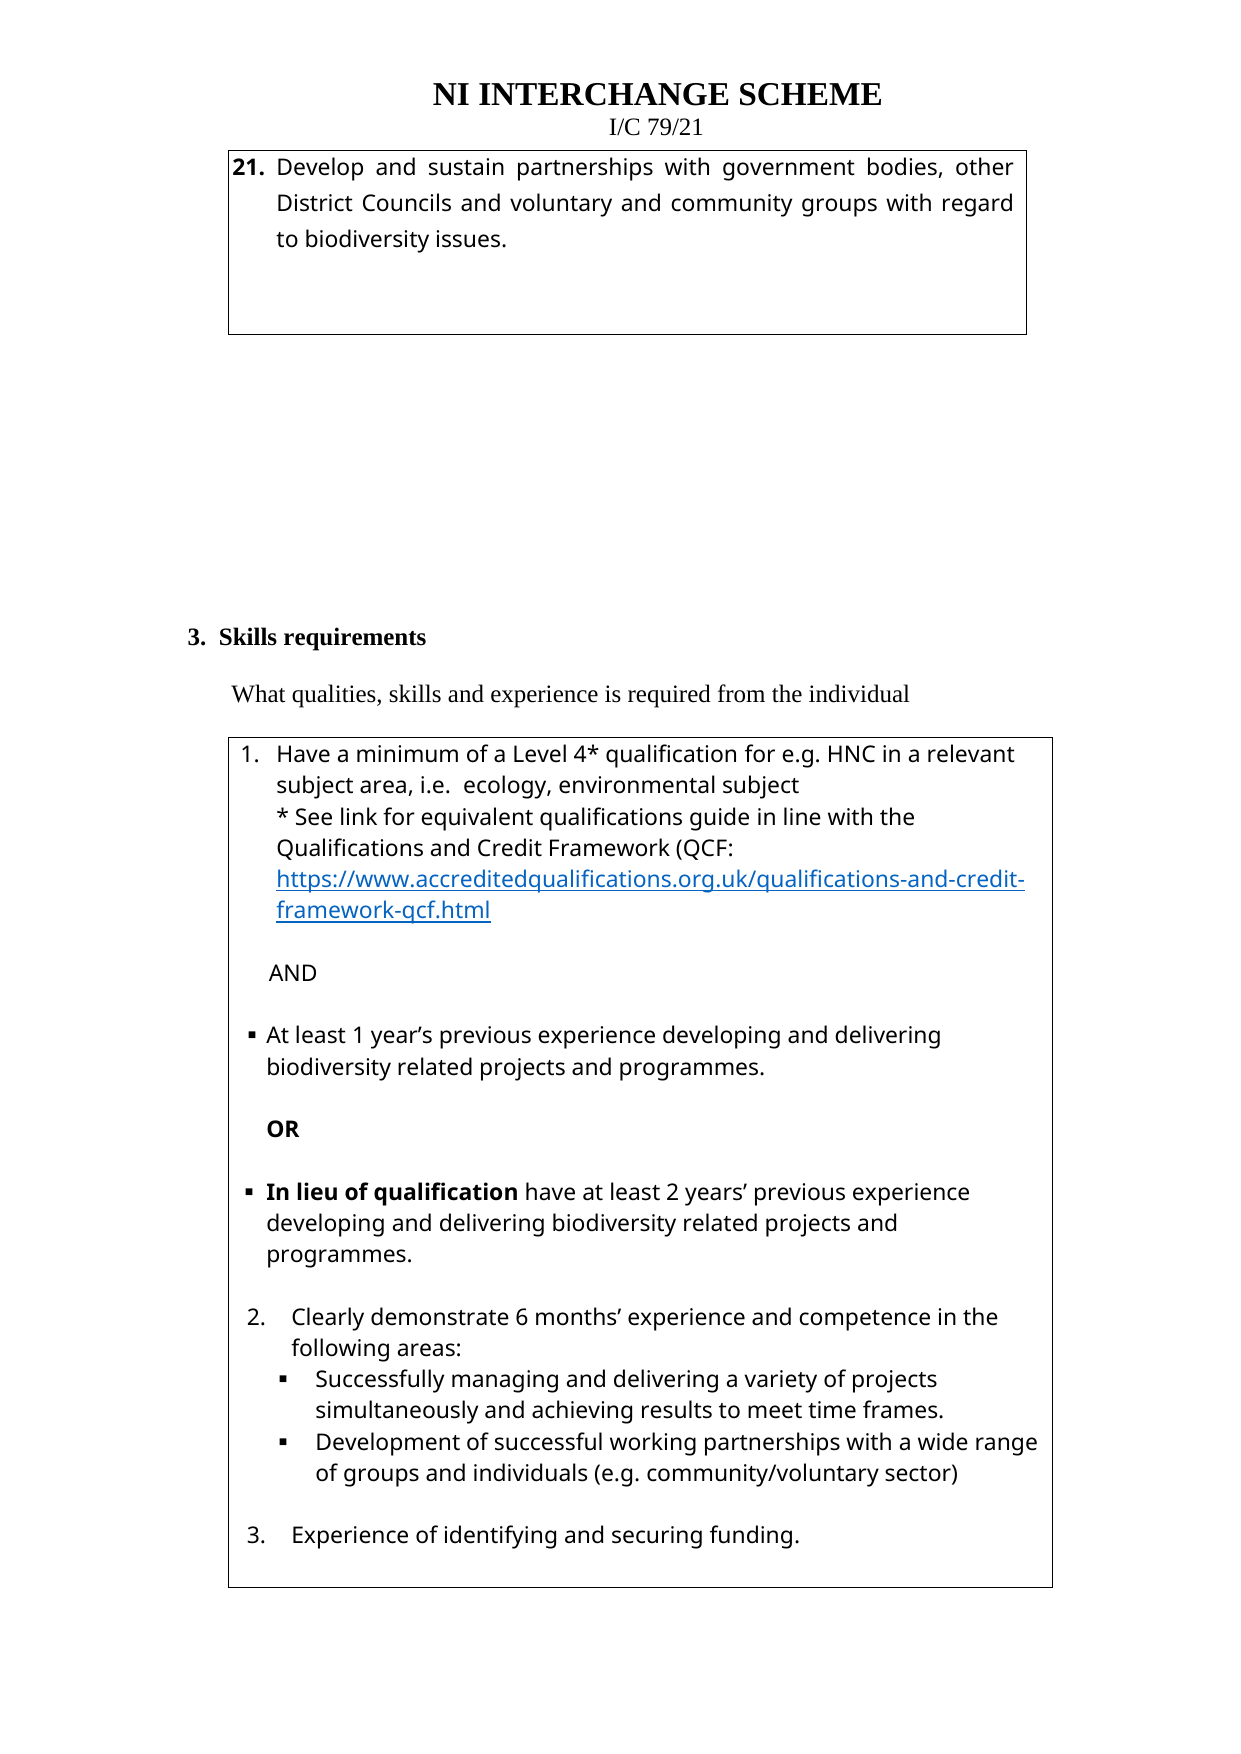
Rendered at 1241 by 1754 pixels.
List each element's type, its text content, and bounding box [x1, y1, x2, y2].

text What qualities, skills and experience is required from the individual [187, 679, 1053, 708]
text 3. Skills requirements [187, 622, 1053, 651]
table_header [229, 151, 1026, 333]
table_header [229, 738, 1052, 1587]
